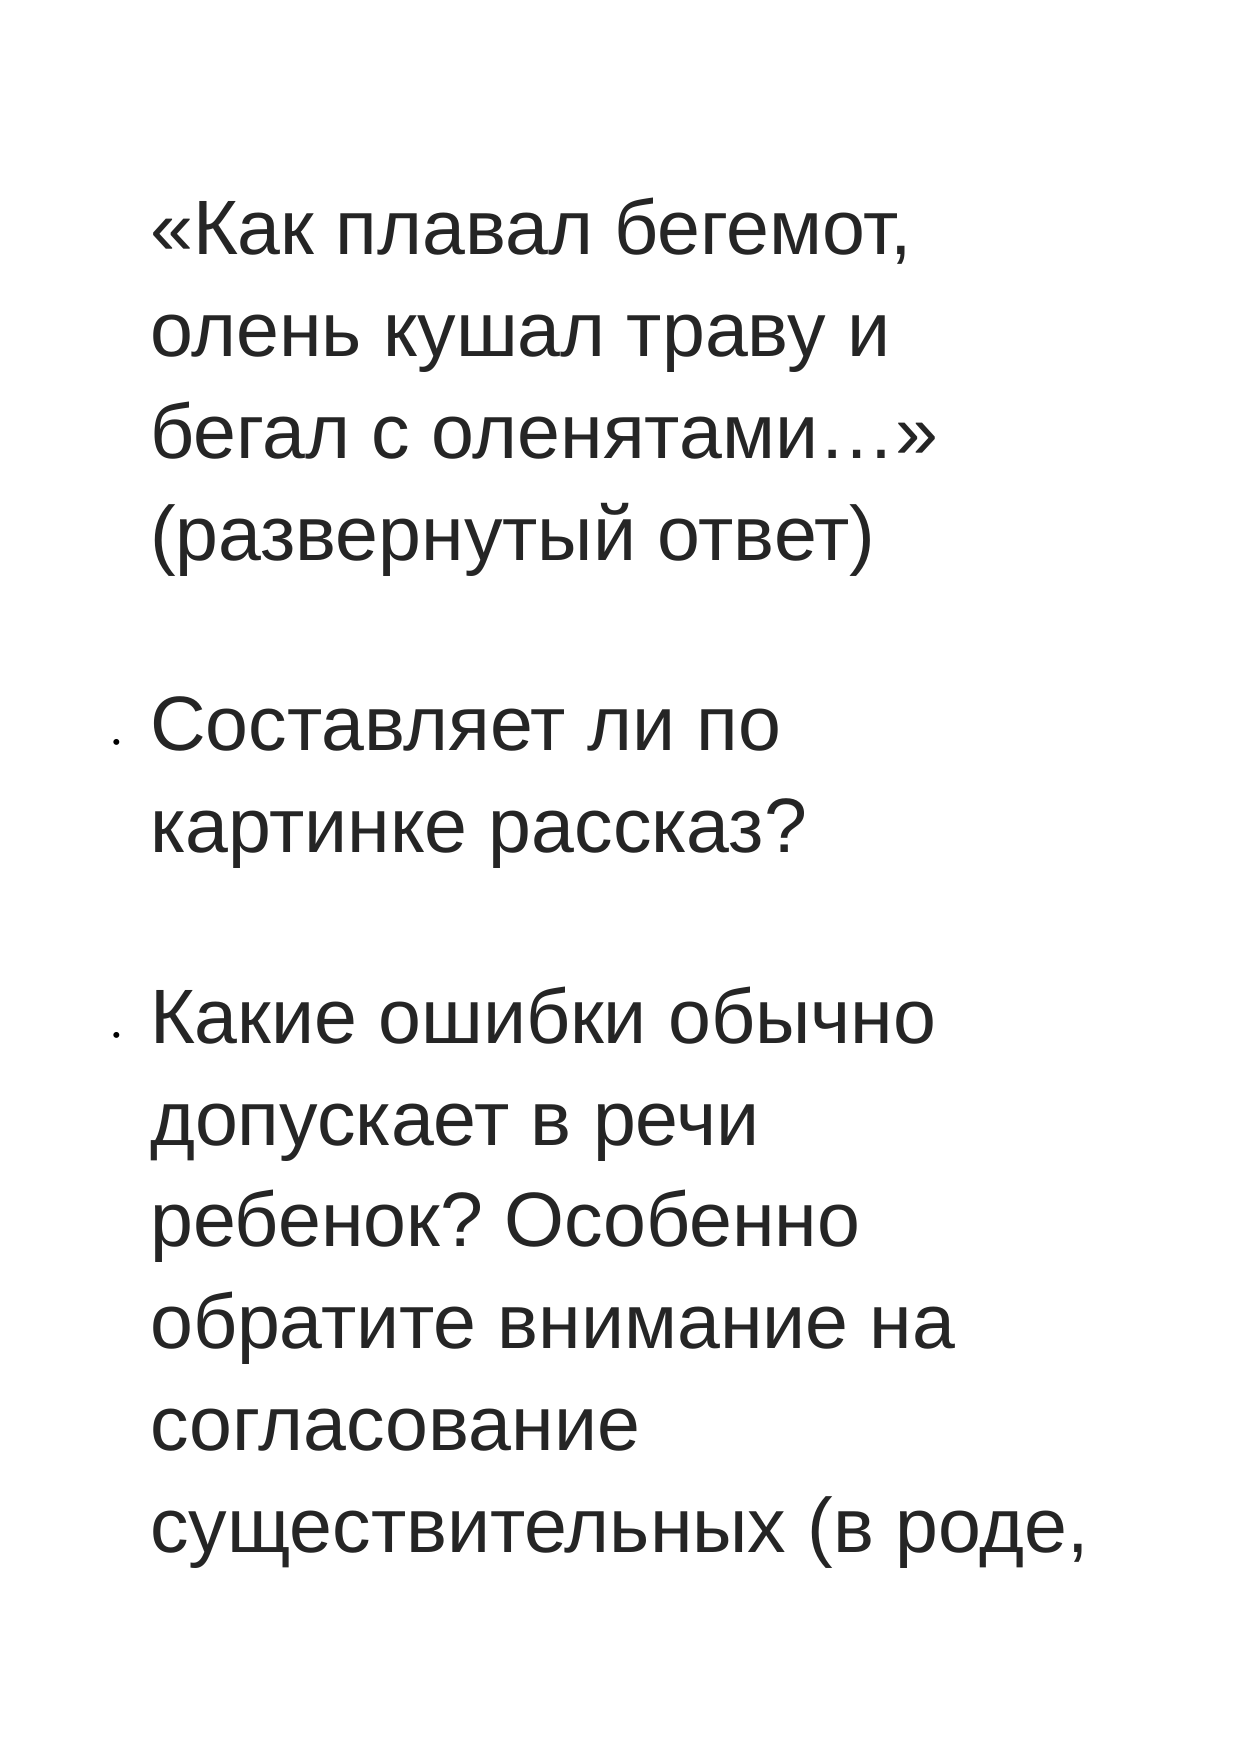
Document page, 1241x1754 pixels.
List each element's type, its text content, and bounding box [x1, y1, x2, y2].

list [112, 978, 1090, 1576]
text «Как плавал бегемот, олень кушал траву и бегал с оленятами…» (развернутый ответ) [150, 189, 1090, 583]
list Составляет ли по картинке рассказ? [112, 685, 1090, 876]
